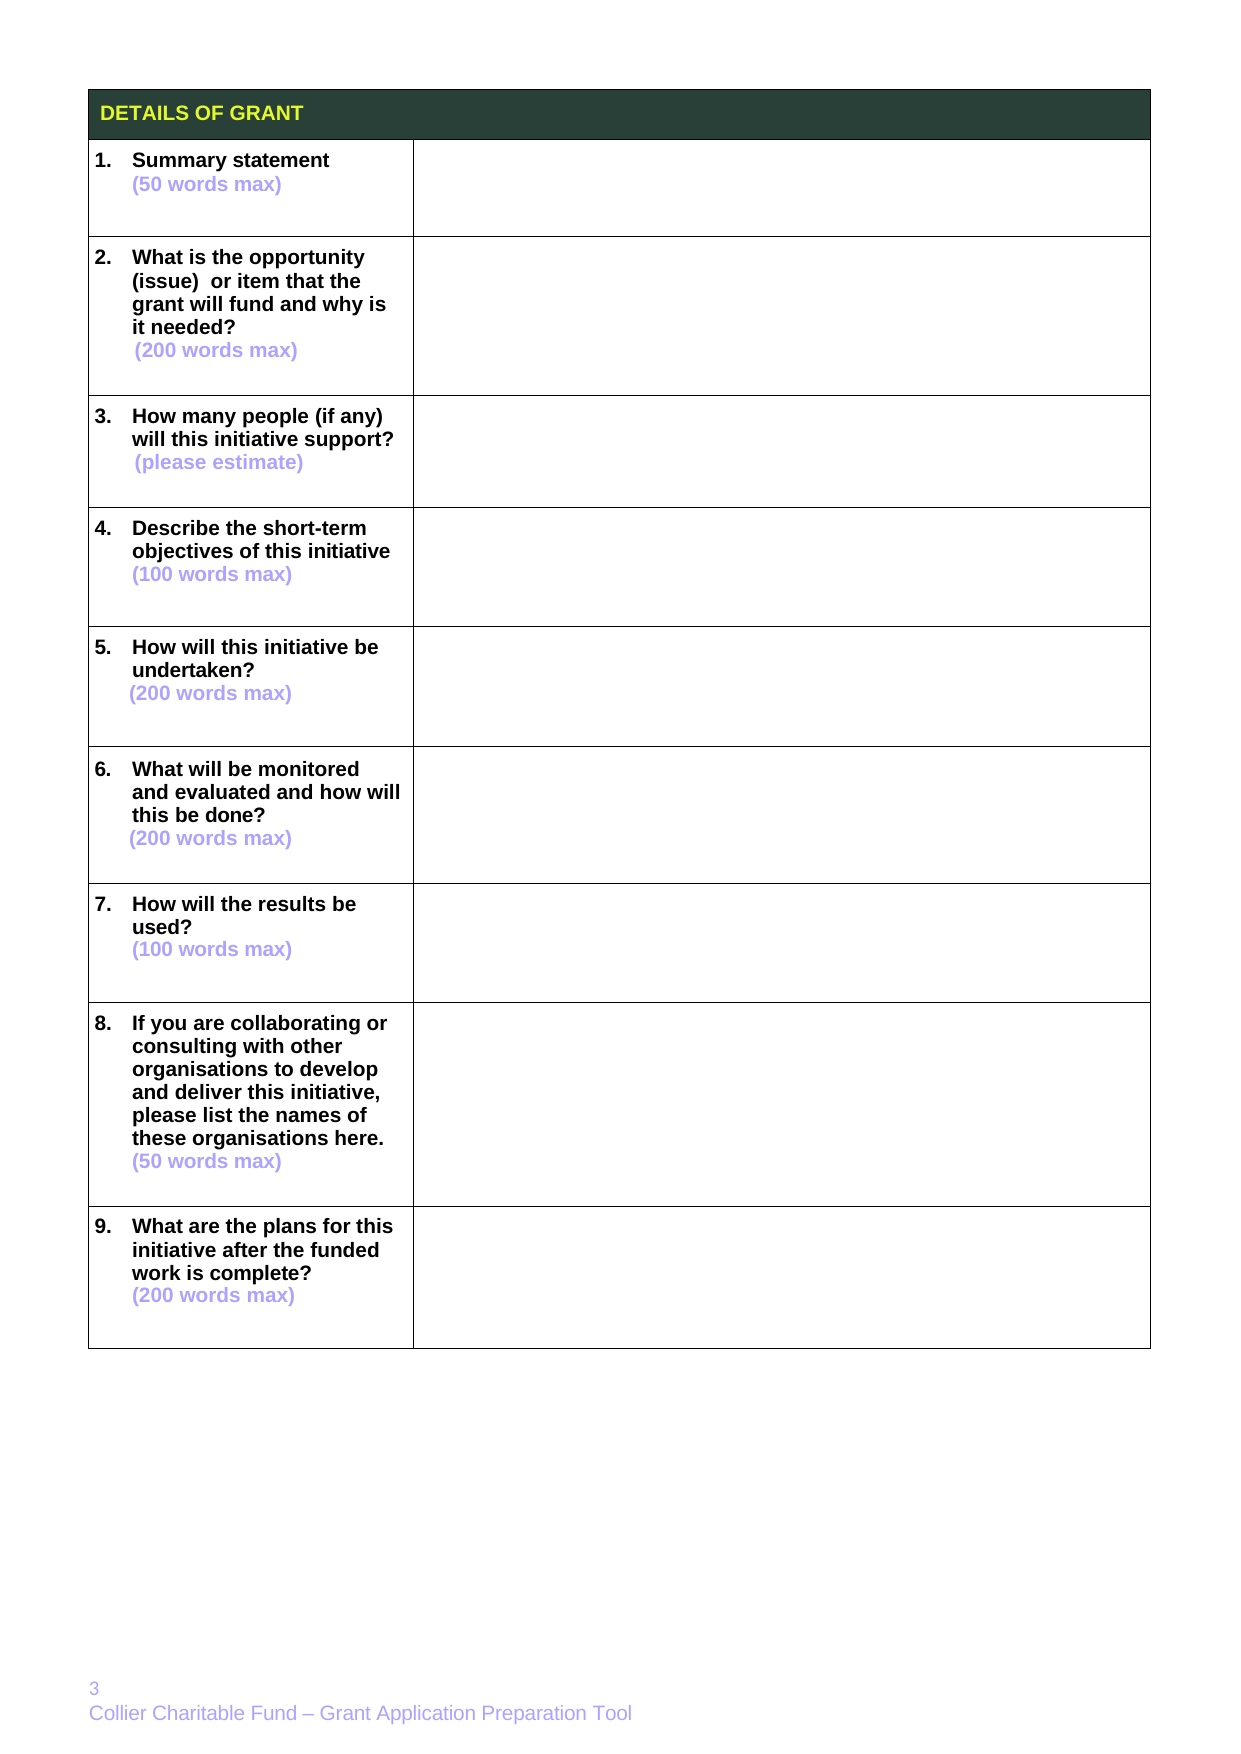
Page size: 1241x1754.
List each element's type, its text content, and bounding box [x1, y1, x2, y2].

table_cell [414, 627, 1150, 746]
table_cell [414, 508, 1150, 626]
table_cell Summary statement (50 words max) [89, 140, 413, 236]
table_cell [414, 140, 1150, 236]
table_cell [414, 1003, 1150, 1206]
table_cell What is the opportunity (issue) or item that the grant will fund and why is it needed? (200 words max) [89, 237, 413, 395]
table_cell What are the plans for this initiative after the funded work is complete? (200 words max) [89, 1207, 413, 1348]
table_cell [414, 1207, 1150, 1348]
table_cell How will the results be used? (100 words max) [89, 884, 413, 1002]
table_cell How many people (if any) will this initiative support? (please estimate) [89, 396, 413, 507]
table_cell [414, 747, 1150, 883]
table_header DETAILS OF GRANT [89, 90, 1150, 139]
table_cell How will this initiative be undertaken? (200 words max) [89, 627, 413, 746]
table_cell What will be monitored and evaluated and how will this be done? (200 words max) [89, 747, 413, 883]
table_cell If you are collaborating or consulting with other organisations to develop and deliver this initiative, please list the names of these organisations here. (50 words max) [89, 1003, 413, 1206]
table_cell Describe the short-term objectives of this initiative (100 words max) [89, 508, 413, 626]
table_cell [414, 237, 1150, 395]
table_cell [414, 396, 1150, 507]
table_cell [414, 884, 1150, 1002]
